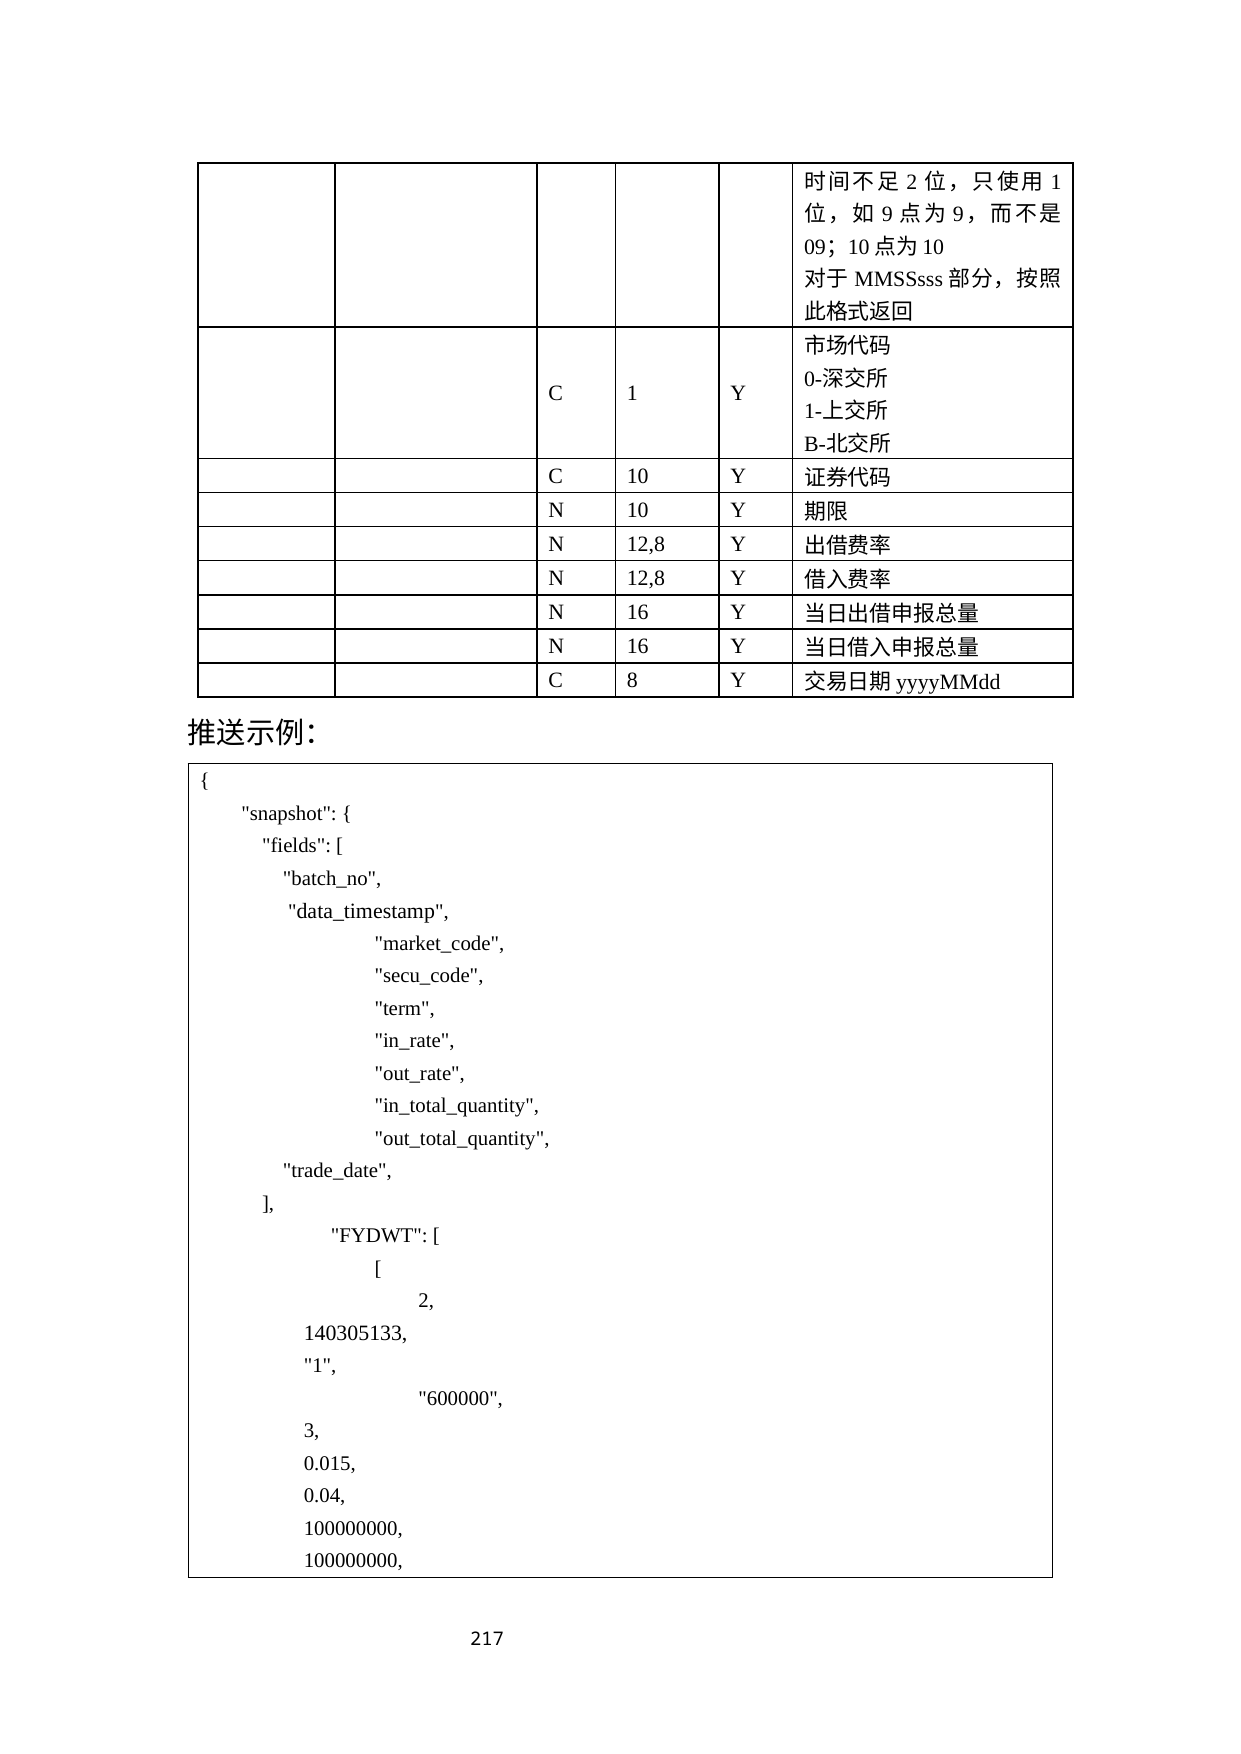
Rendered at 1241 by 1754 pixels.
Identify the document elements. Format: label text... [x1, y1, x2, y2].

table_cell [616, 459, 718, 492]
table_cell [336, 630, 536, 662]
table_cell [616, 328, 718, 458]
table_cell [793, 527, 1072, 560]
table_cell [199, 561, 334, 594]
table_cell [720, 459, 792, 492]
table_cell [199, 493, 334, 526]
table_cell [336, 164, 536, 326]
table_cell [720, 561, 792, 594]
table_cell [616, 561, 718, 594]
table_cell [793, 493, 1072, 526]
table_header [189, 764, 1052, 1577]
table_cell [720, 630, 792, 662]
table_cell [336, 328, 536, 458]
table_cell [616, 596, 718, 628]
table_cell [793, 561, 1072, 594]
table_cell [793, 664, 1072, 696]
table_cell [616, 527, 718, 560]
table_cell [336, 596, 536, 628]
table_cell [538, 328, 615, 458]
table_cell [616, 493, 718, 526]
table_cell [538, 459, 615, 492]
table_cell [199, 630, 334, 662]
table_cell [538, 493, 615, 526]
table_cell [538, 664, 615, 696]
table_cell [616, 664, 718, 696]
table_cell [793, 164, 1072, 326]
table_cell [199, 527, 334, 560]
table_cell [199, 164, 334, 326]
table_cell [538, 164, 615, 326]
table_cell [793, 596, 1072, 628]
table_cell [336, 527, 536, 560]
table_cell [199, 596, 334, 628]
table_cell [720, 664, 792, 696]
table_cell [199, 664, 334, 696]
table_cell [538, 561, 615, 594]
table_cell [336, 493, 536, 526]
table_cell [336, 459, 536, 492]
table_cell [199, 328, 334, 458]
text 推送示例： [187, 698, 1053, 763]
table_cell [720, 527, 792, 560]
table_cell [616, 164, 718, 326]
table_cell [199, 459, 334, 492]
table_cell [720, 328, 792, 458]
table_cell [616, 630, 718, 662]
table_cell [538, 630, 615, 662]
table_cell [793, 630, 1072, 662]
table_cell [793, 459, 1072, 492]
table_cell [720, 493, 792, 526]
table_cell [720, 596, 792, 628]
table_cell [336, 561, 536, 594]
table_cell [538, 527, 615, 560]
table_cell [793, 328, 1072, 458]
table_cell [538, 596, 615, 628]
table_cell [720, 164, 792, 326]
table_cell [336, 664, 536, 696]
